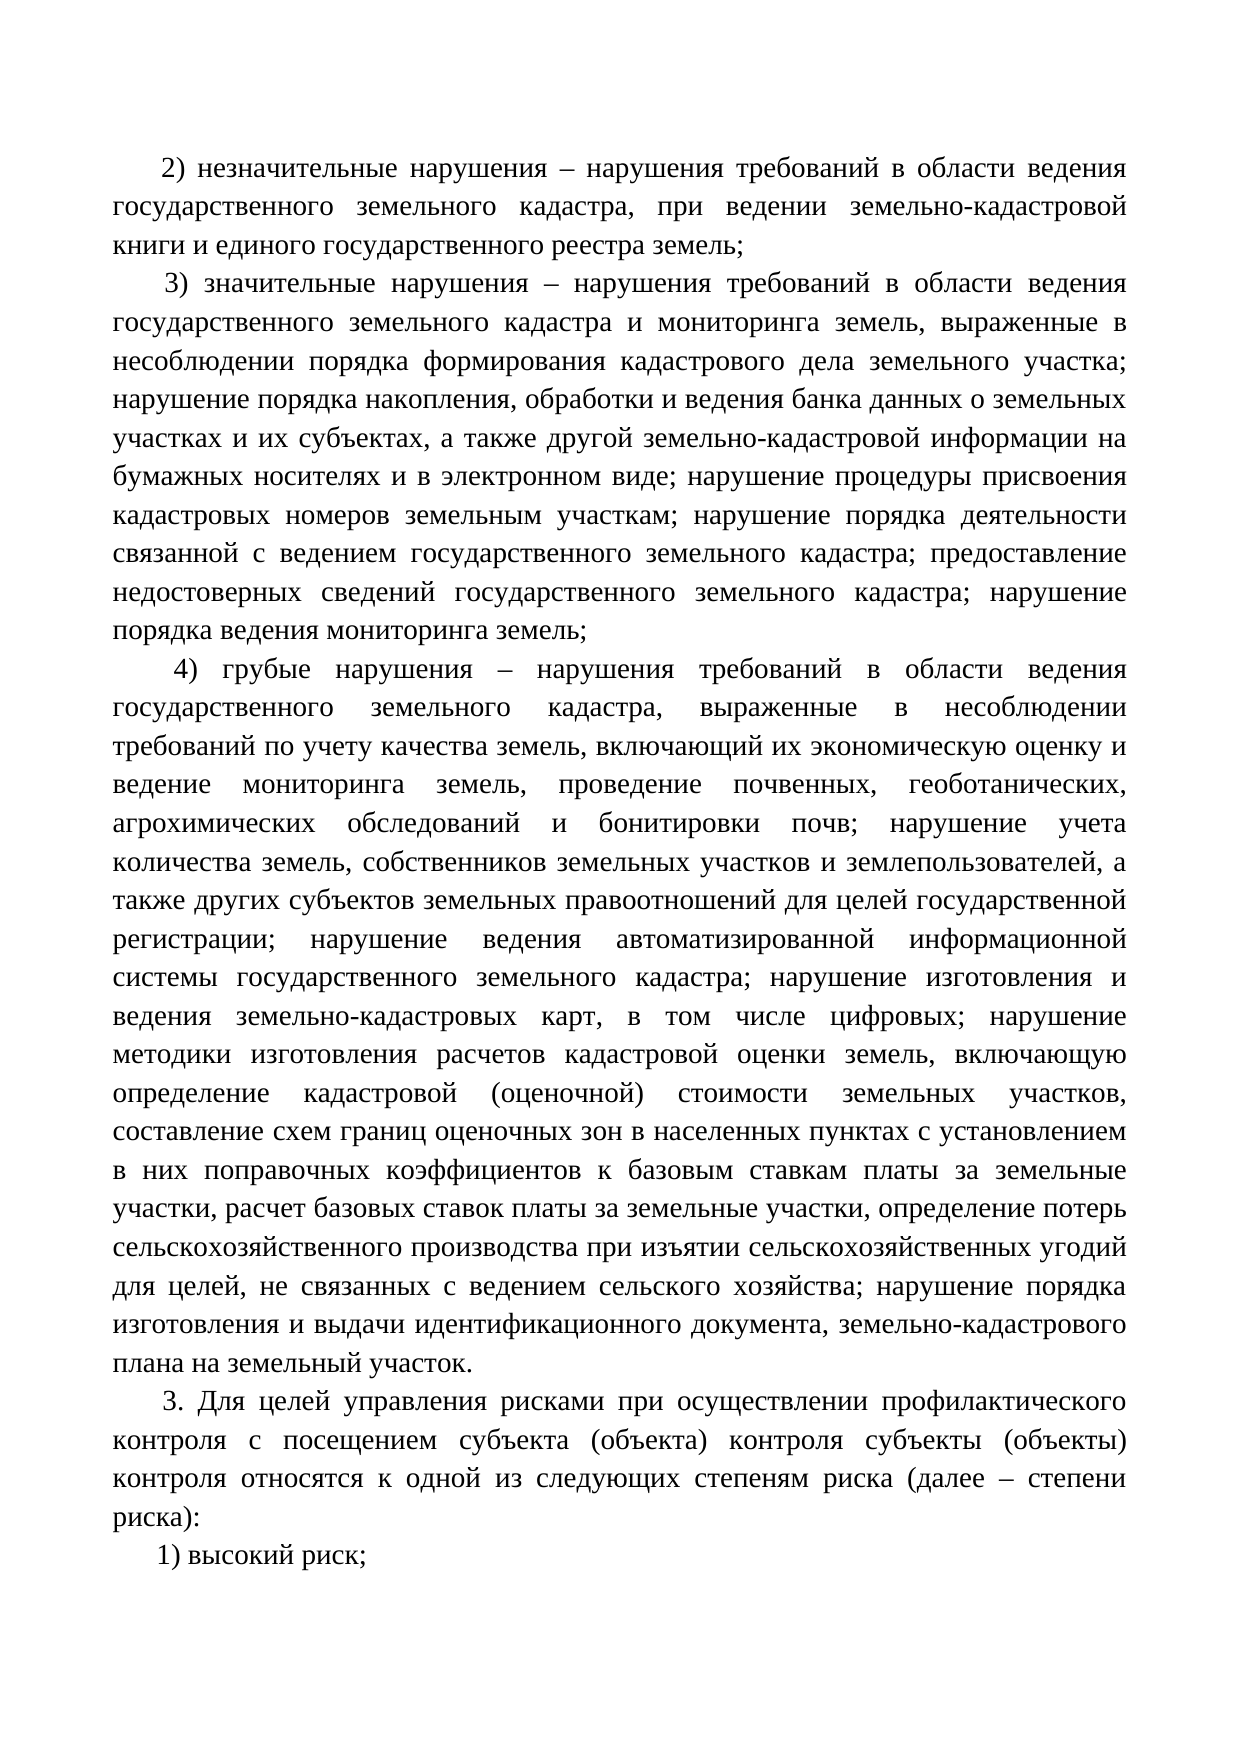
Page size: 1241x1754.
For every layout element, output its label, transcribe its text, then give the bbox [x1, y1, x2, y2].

text 1) высокий риск; [112, 1537, 1128, 1571]
text 4) грубые нарушения – нарушения требований в области ведения государственного земельного кадастра, выраженные в несоблюдении требований по учету качества земель, включающий их экономическую оценку и ведение мониторинга земель, проведение почвенных, геоботанических, агрохимических обследований и бонитировки почв; нарушение учета количества земель, собственников земельных участков и землепользователей, а также других субъектов земельных правоотношений для целей государственной регистрации; нарушение ведения автоматизированной информационной системы государственного земельного кадастра; нарушение изготовления и ведения земельно-кадастровых карт, в том числе цифровых; нарушение методики изготовления расчетов кадастровой оценки земель, включающую определение кадастровой (оценочной) стоимости земельных участков, составление схем границ оценочных зон в населенных пунктах с установлением в них поправочных коэффициентов к базовым ставкам платы за земельные участки, расчет базовых ставок платы за земельные участки, определение потерь сельскохозяйственного производства при изъятии сельскохозяйственных угодий для целей, не связанных с ведением сельского хозяйства; нарушение порядка изготовления и выдачи идентификационного документа, земельно-кадастрового плана на земельный участок. [112, 651, 1128, 1378]
text 3) значительные нарушения – нарушения требований в области ведения государственного земельного кадастра и мониторинга земель, выраженные в несоблюдении порядка формирования кадастрового дела земельного участка; нарушение порядка накопления, обработки и ведения банка данных о земельных участках и их субъектах, а также другой земельно-кадастровой информации на бумажных носителях и в электронном виде; нарушение процедуры присвоения кадастровых номеров земельным участкам; нарушение порядка деятельности связанной с ведением государственного земельного кадастра; предоставление недостоверных сведений государственного земельного кадастра; нарушение порядка ведения мониторинга земель; [112, 266, 1128, 646]
text 3. Для целей управления рисками при осуществлении профилактического контроля с посещением субъекта (объекта) контроля субъекты (объекты) контроля относятся к одной из следующих степеням риска (далее – степени риска): [112, 1383, 1128, 1532]
text 2) незначительные нарушения – нарушения требований в области ведения государственного земельного кадастра, при ведении земельно-кадастровой книги и единого государственного реестра земель; [112, 150, 1128, 261]
